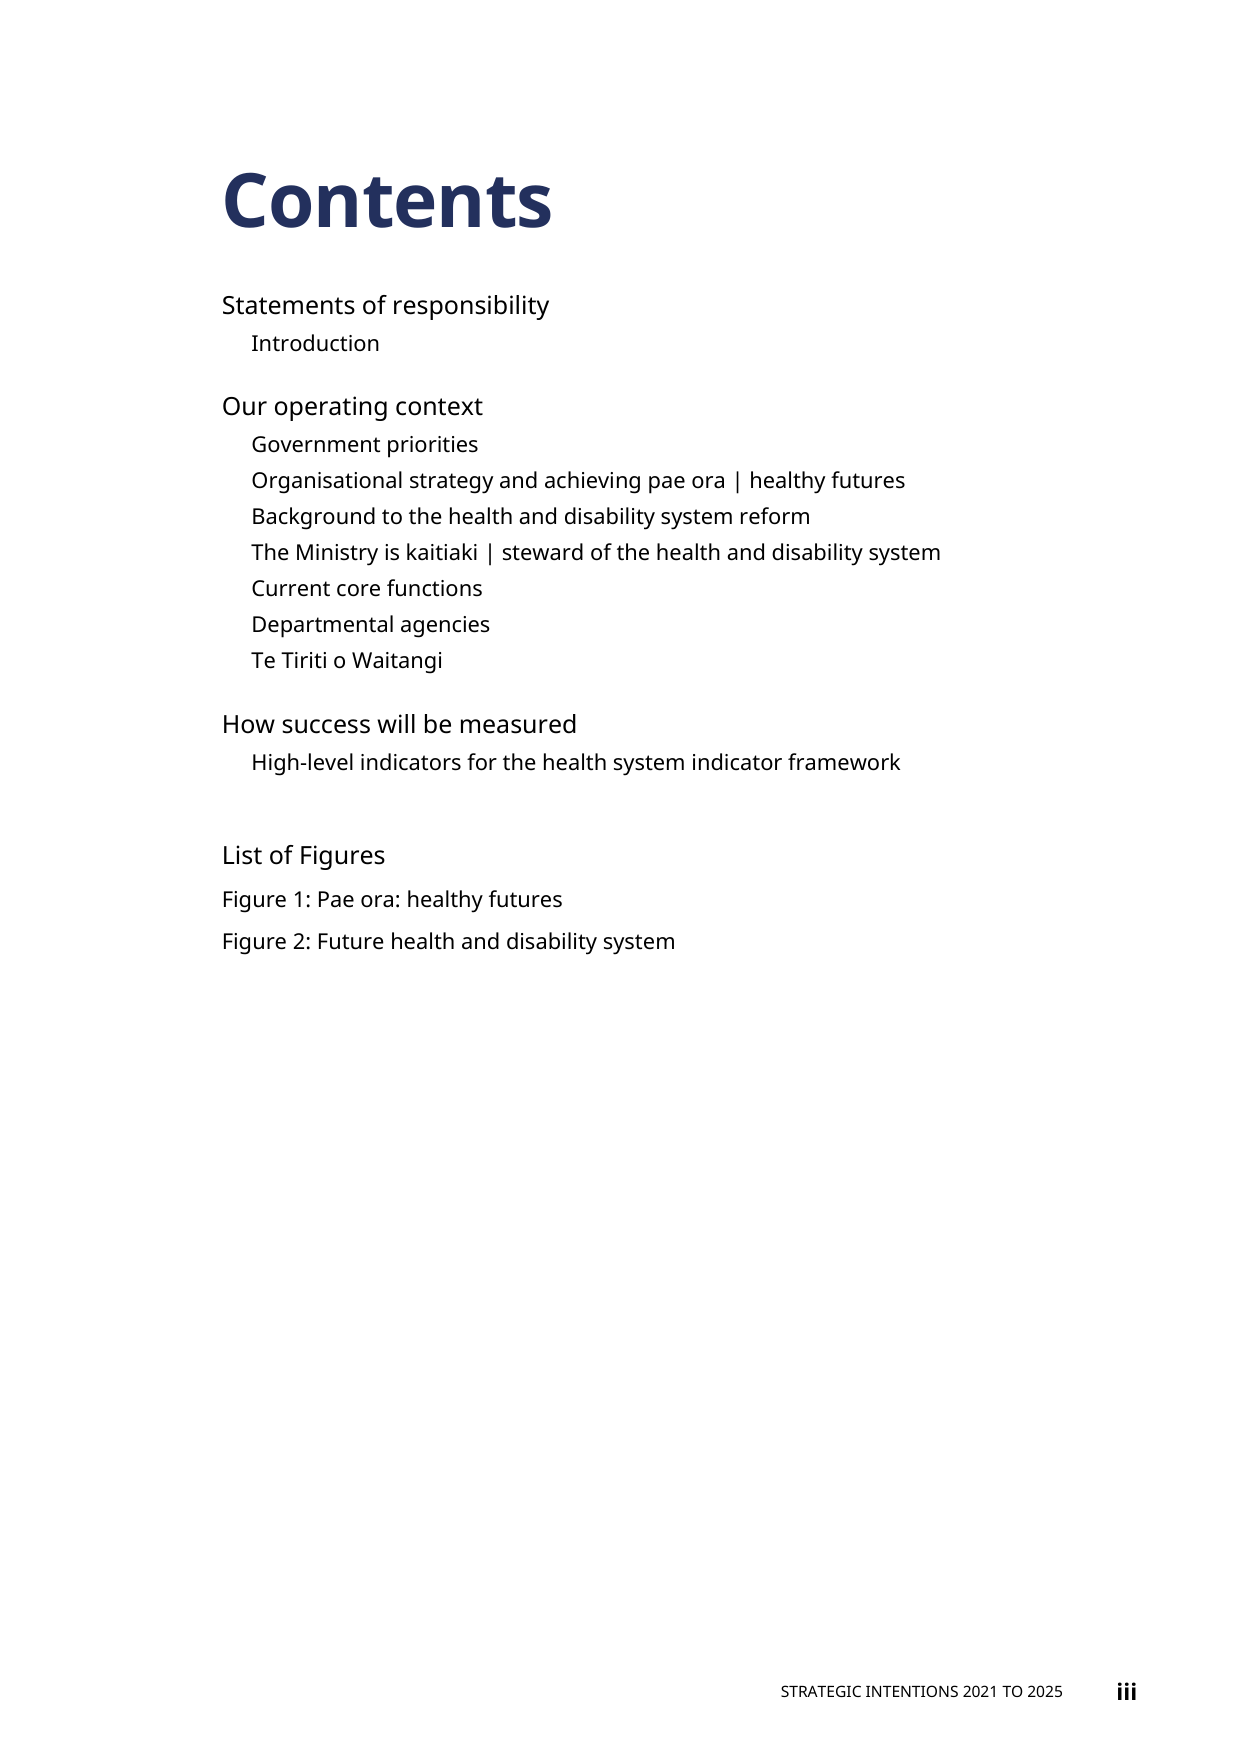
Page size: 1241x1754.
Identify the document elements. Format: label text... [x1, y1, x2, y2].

text Te Tiriti o Waitangi 15 [251, 645, 1004, 675]
text The Ministry is kaitiaki | steward of the health and disability system 12 [251, 537, 1004, 567]
text Government priorities 5 [251, 429, 1004, 459]
text Background to the health and disability system reform 10 [251, 501, 1004, 531]
text How success will be measured 17 [222, 706, 1004, 740]
text High-level indicators for the health system indicator framework 17 [251, 747, 1004, 776]
text List of Figures [222, 837, 1004, 872]
text Figure 2: Future health and disability system 11 [222, 926, 1004, 956]
text Introduction 1 [251, 328, 1004, 357]
text Statements of responsibility 1 [222, 287, 1004, 321]
text Contents [222, 148, 1063, 250]
text Figure 1: Pae ora: healthy futures 9 [222, 884, 1004, 914]
text Departmental agencies 15 [251, 609, 1004, 639]
text Our operating context 4 [222, 389, 1004, 423]
text Organisational strategy and achieving pae ora | healthy futures 8 [251, 465, 1004, 495]
text Current core functions 13 [251, 573, 1004, 603]
